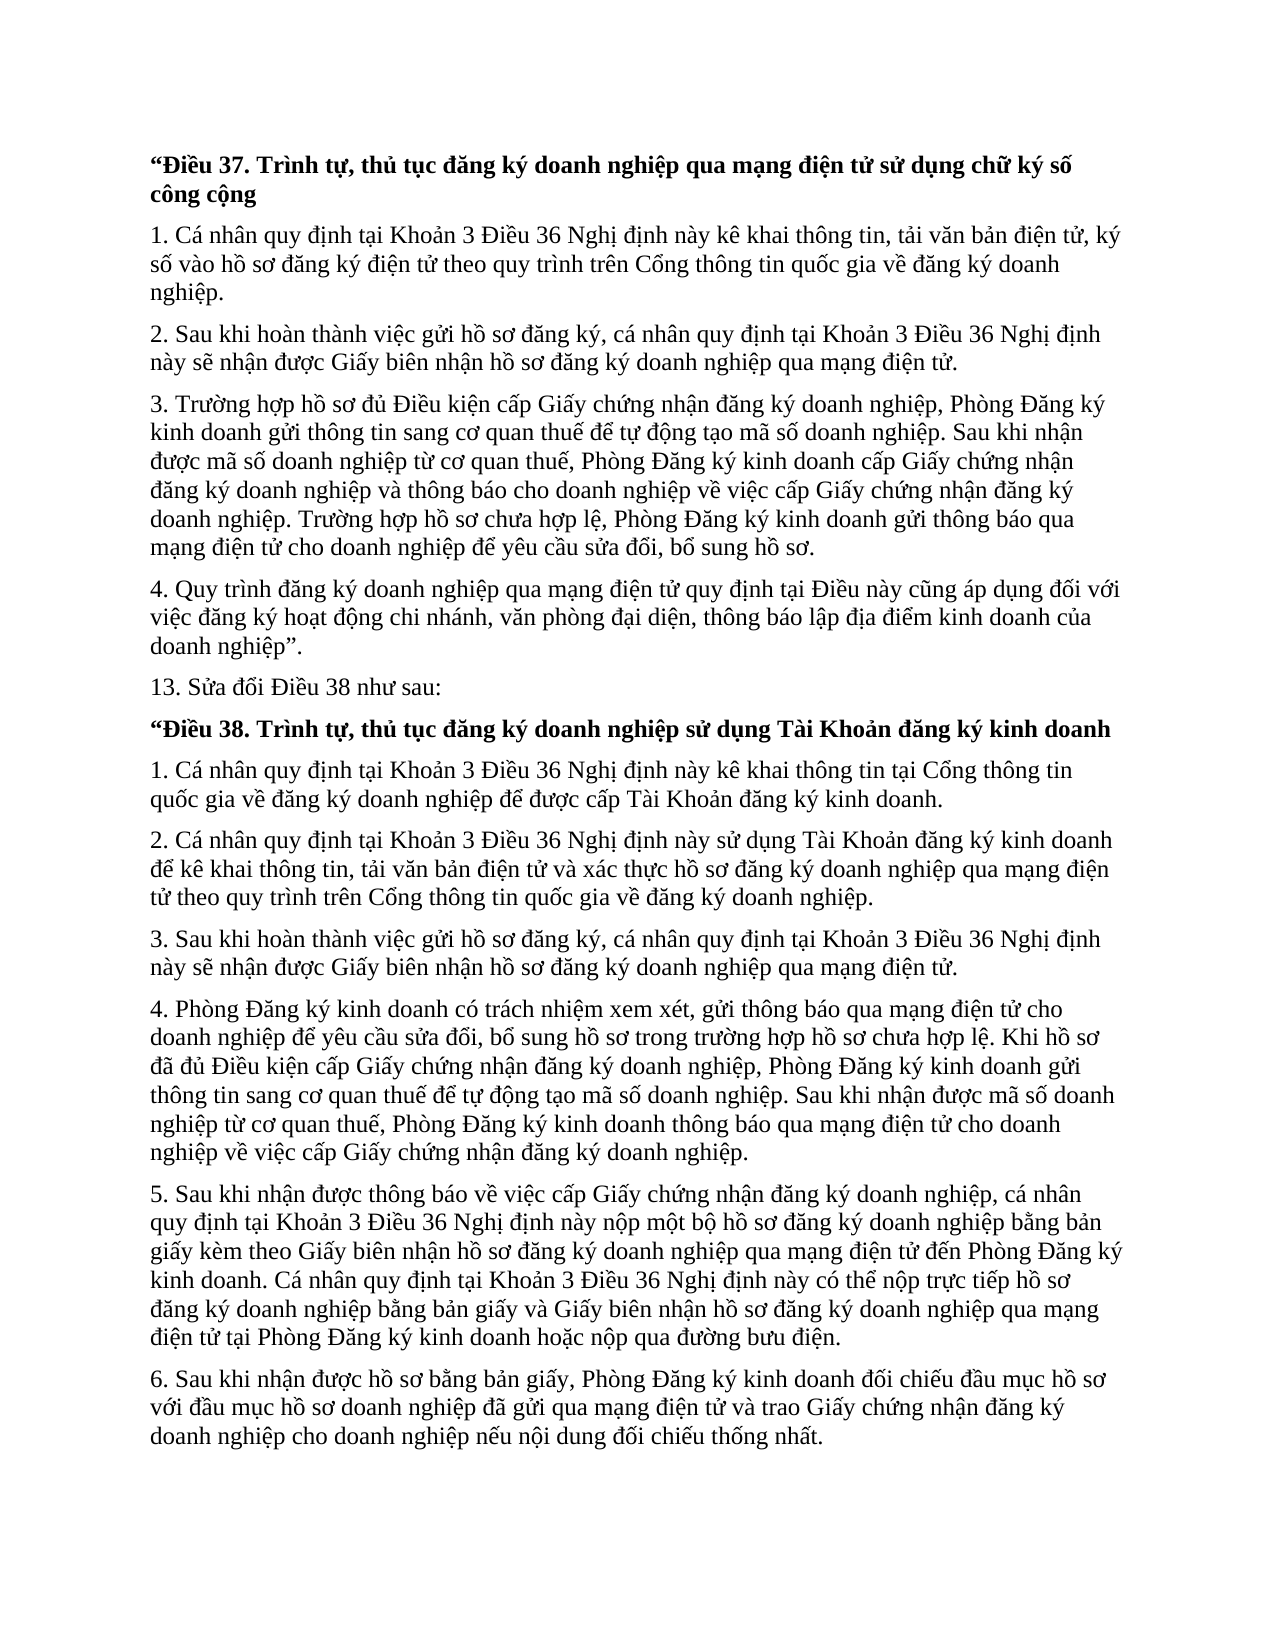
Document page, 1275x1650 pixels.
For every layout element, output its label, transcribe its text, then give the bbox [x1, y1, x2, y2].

text 3. Trường hợp hồ sơ đủ Điều kiện cấp Giấy chứng nhận đăng ký doanh nghiệp, Phòng Đăng ký kinh doanh gửi thông tin sang cơ quan thuế để tự động tạo mã số doanh nghiệp. Sau khi nhận được mã số doanh nghiệp từ cơ quan thuế, Phòng Đăng ký kinh doanh cấp Giấy chứng nhận đăng ký doanh nghiệp và thông báo cho doanh nghiệp về việc cấp Giấy chứng nhận đăng ký doanh nghiệp. Trường hợp hồ sơ chưa hợp lệ, Phòng Đăng ký kinh doanh gửi thông báo qua mạng điện tử cho doanh nghiệp để yêu cầu sửa đổi, bổ sung hồ sơ. [150, 389, 1125, 561]
text 2. Cá nhân quy định tại Khoản 3 Điều 36 Nghị định này sử dụng Tài Khoản đăng ký kinh doanh để kê khai thông tin, tải văn bản điện tử và xác thực hồ sơ đăng ký doanh nghiệp qua mạng điện tử theo quy trình trên Cổng thông tin quốc gia về đăng ký doanh nghiệp. [150, 825, 1125, 911]
text 4. Phòng Đăng ký kinh doanh có trách nhiệm xem xét, gửi thông báo qua mạng điện tử cho doanh nghiệp để yêu cầu sửa đổi, bổ sung hồ sơ trong trường hợp hồ sơ chưa hợp lệ. Khi hồ sơ đã đủ Điều kiện cấp Giấy chứng nhận đăng ký doanh nghiệp, Phòng Đăng ký kinh doanh gửi thông tin sang cơ quan thuế để tự động tạo mã số doanh nghiệp. Sau khi nhận được mã số doanh nghiệp từ cơ quan thuế, Phòng Đăng ký kinh doanh thông báo qua mạng điện tử cho doanh nghiệp về việc cấp Giấy chứng nhận đăng ký doanh nghiệp. [150, 994, 1125, 1166]
text 1. Cá nhân quy định tại Khoản 3 Điều 36 Nghị định này kê khai thông tin tại Cổng thông tin quốc gia về đăng ký doanh nghiệp để được cấp Tài Khoản đăng ký kinh doanh. [150, 755, 1125, 812]
text 1. Cá nhân quy định tại Khoản 3 Điều 36 Nghị định này kê khai thông tin, tải văn bản điện tử, ký số vào hồ sơ đăng ký điện tử theo quy trình trên Cổng thông tin quốc gia về đăng ký doanh nghiệp. [150, 220, 1125, 306]
text “Điều 38. Trình tự, thủ tục đăng ký doanh nghiệp sử dụng Tài Khoản đăng ký kinh doanh [150, 714, 1125, 742]
text 5. Sau khi nhận được thông báo về việc cấp Giấy chứng nhận đăng ký doanh nghiệp, cá nhân quy định tại Khoản 3 Điều 36 Nghị định này nộp một bộ hồ sơ đăng ký doanh nghiệp bằng bản giấy kèm theo Giấy biên nhận hồ sơ đăng ký doanh nghiệp qua mạng điện tử đến Phòng Đăng ký kinh doanh. Cá nhân quy định tại Khoản 3 Điều 36 Nghị định này có thể nộp trực tiếp hồ sơ đăng ký doanh nghiệp bằng bản giấy và Giấy biên nhận hồ sơ đăng ký doanh nghiệp qua mạng điện tử tại Phòng Đăng ký kinh doanh hoặc nộp qua đường bưu điện. [150, 1179, 1125, 1351]
text 4. Quy trình đăng ký doanh nghiệp qua mạng điện tử quy định tại Điều này cũng áp dụng đối với việc đăng ký hoạt động chi nhánh, văn phòng đại diện, thông báo lập địa điểm kinh doanh của doanh nghiệp”. [150, 574, 1125, 660]
text 13. Sửa đổi Điều 38 như sau: [150, 672, 1125, 701]
text 2. Sau khi hoàn thành việc gửi hồ sơ đăng ký, cá nhân quy định tại Khoản 3 Điều 36 Nghị định này sẽ nhận được Giấy biên nhận hồ sơ đăng ký doanh nghiệp qua mạng điện tử. [150, 319, 1125, 376]
text “Điều 37. Trình tự, thủ tục đăng ký doanh nghiệp qua mạng điện tử sử dụng chữ ký số công cộng [150, 150, 1125, 207]
text 3. Sau khi hoàn thành việc gửi hồ sơ đăng ký, cá nhân quy định tại Khoản 3 Điều 36 Nghị định này sẽ nhận được Giấy biên nhận hồ sơ đăng ký doanh nghiệp qua mạng điện tử. [150, 924, 1125, 981]
text 6. Sau khi nhận được hồ sơ bằng bản giấy, Phòng Đăng ký kinh doanh đối chiếu đầu mục hồ sơ với đầu mục hồ sơ doanh nghiệp đã gửi qua mạng điện tử và trao Giấy chứng nhận đăng ký doanh nghiệp cho doanh nghiệp nếu nội dung đối chiếu thống nhất. [150, 1364, 1125, 1450]
